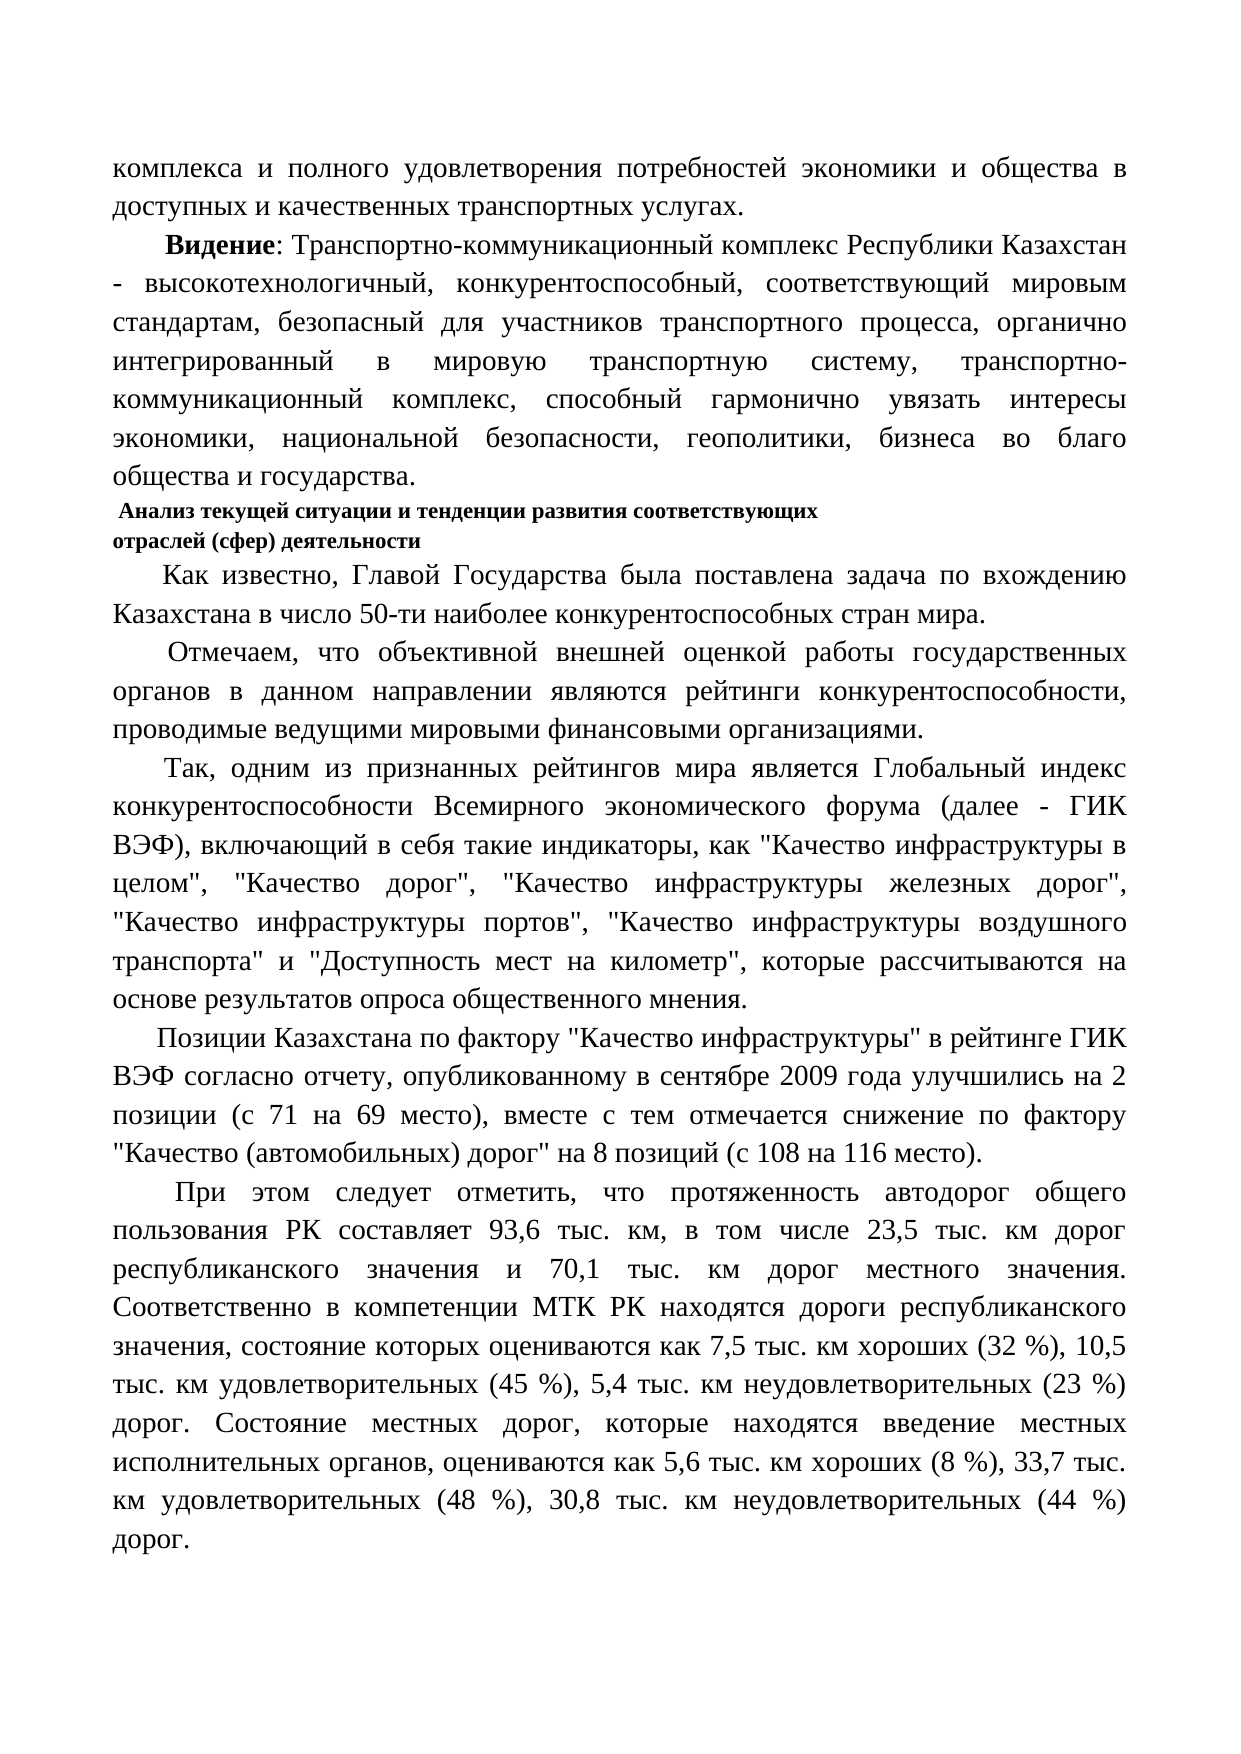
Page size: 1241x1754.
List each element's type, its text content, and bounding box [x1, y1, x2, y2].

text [112, 150, 1128, 222]
text Позиции Казахстана по фактору "Качество инфраструктуры" в рейтинге ГИК ВЭФ согласно отчету, опубликованному в сентябре 2009 года улучшились на 2 позиции (с 71 на 69 место), вместе с тем отмечается снижение по фактору "Качество (автомобильных) дорог" на 8 позиций (с 108 на 116 место). [112, 1020, 1128, 1169]
text Так, одним из признанных рейтингов мира является Глобальный индекс конкурентоспособности Всемирного экономического форума (далее - ГИК ВЭФ), включающий в себя такие индикаторы, как "Качество инфраструктуры в целом", "Качество дорог", "Качество инфраструктуры железных дорог", "Качество инфраструктуры портов", "Качество инфраструктуры воздушного транспорта" и "Доступность мест на километр", которые рассчитываются на основе результатов опроса общественного мнения. [112, 750, 1128, 1015]
text Отмечаем, что объективной внешней оценкой работы государственных органов в данном направлении являются рейтинги конкурентоспособности, проводимые ведущими мировыми финансовыми организациями. [112, 634, 1128, 745]
text Видение: Транспортно-коммуникационный комплекс Республики Казахстан - высокотехнологичный, конкурентоспособный, соответствующий мировым стандартам, безопасный для участников транспортного процесса, органично интегрированный в мировую транспортную систему, транспортно-коммуникационный комплекс, способный гармонично увязать интересы экономики, национальной безопасности, геополитики, бизнеса во благо общества и государства. [112, 227, 1128, 492]
text Анализ текущей ситуации и тенденции развития соответствующих отраслей (сфер) деятельности [112, 497, 1128, 553]
text При этом следует отметить, что протяженность автодорог общего пользования РК составляет 93,6 тыс. км, в том числе 23,5 тыс. км дорог республиканского значения и 70,1 тыс. км дорог местного значения. Соответственно в компетенции МТК РК находятся дороги республиканского значения, состояние которых оцениваются как 7,5 тыс. км хороших (32 %), 10,5 тыс. км удовлетворительных (45 %), 5,4 тыс. км неудовлетворительных (23 %) дорог. Состояние местных дорог, которые находятся введение местных исполнительных органов, оцениваются как 5,6 тыс. км хороших (8 %), 33,7 тыс. км удовлетворительных (48 %), 30,8 тыс. км неудовлетворительных (44 %) дорог. [112, 1174, 1128, 1554]
text Как известно, Главой Государства была поставлена задача по вхождению Казахстана в число 50-ти наиболее конкурентоспособных стран мира. [112, 557, 1128, 629]
